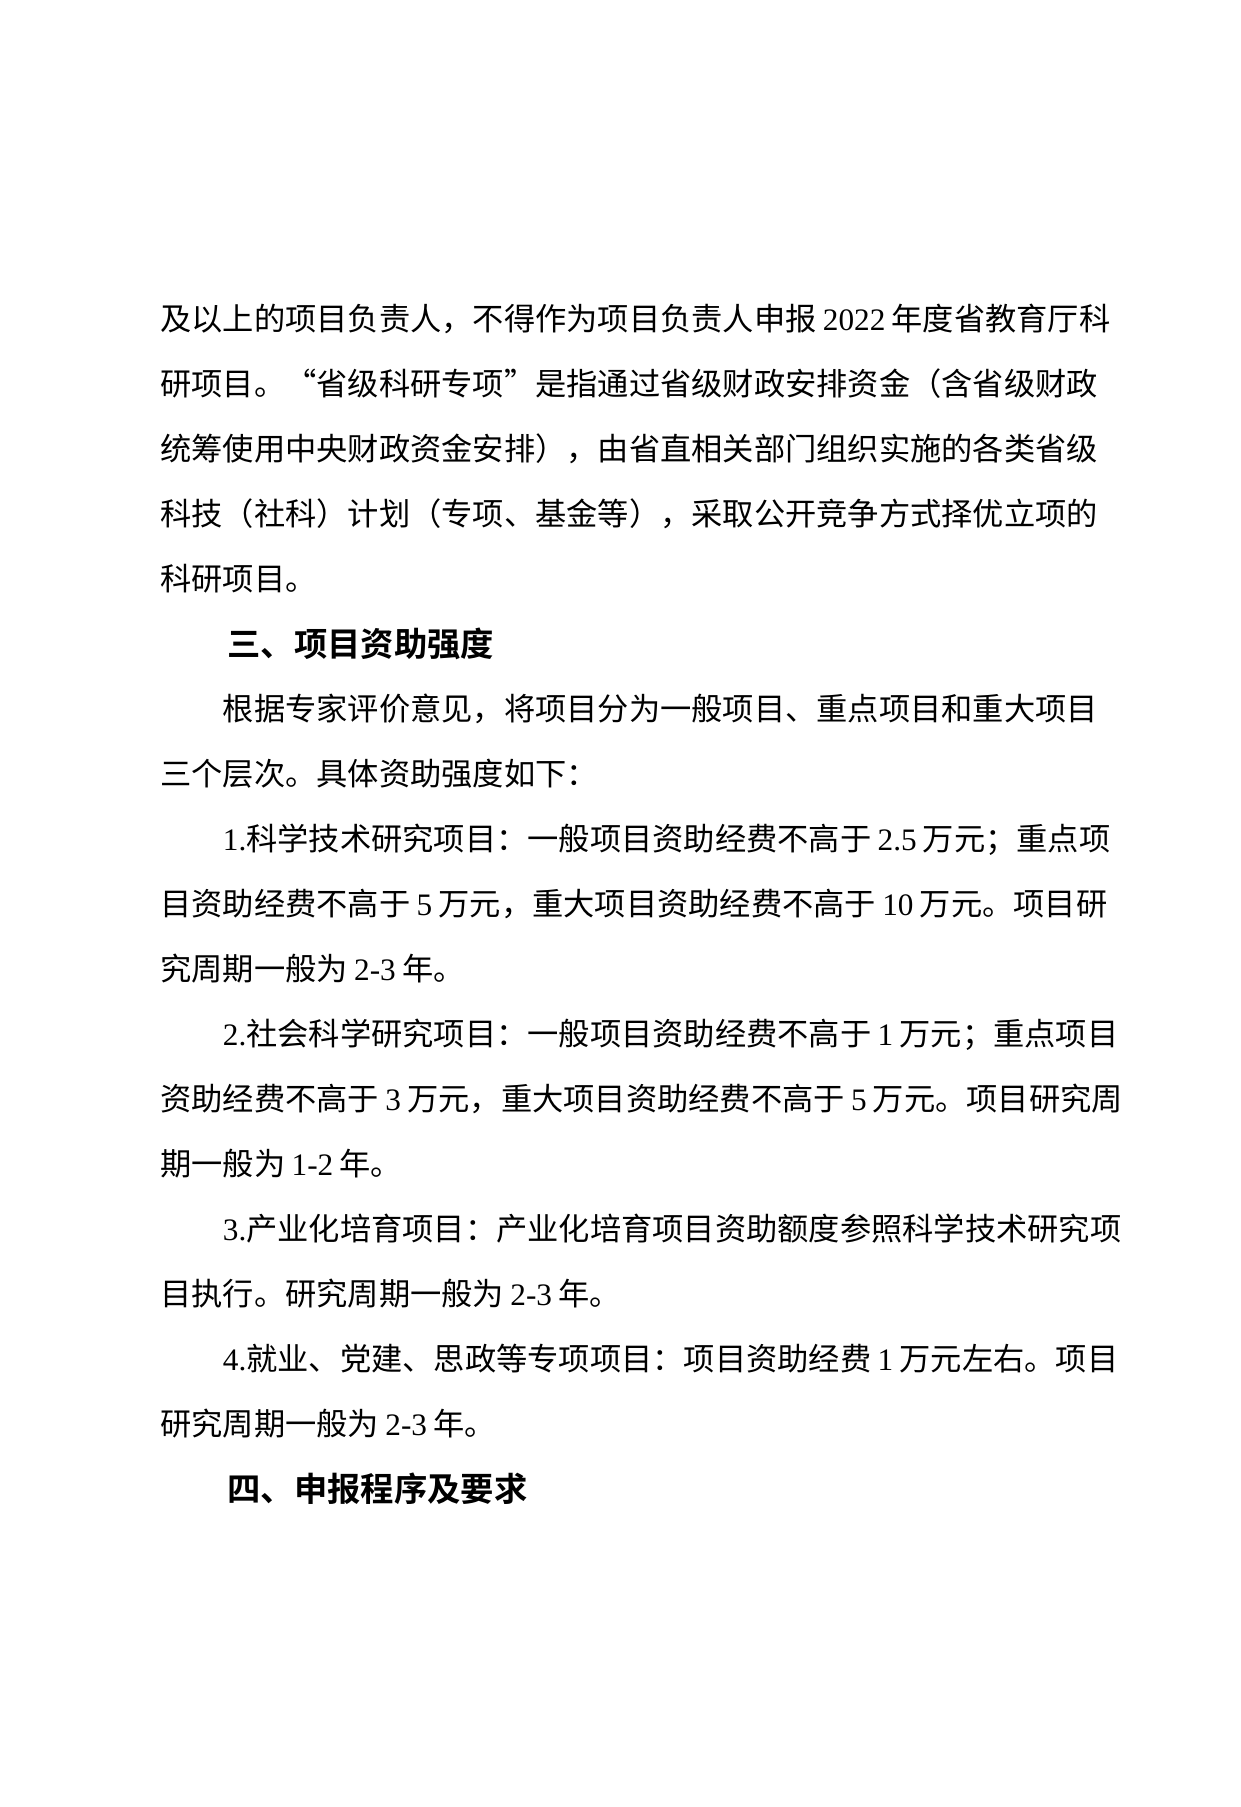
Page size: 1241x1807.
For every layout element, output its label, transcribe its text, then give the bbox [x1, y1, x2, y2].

text 2.社会科学研究项目：一般项目资助经费不高于1万元；重点项目资助经费不高于3万元，重大项目资助经费不高于5万元。项目研究周期一般为1-2年。 [160, 999, 1125, 1194]
text 四、申报程序及要求 [160, 1454, 1125, 1519]
text 根据专家评价意见，将项目分为一般项目、重点项目和重大项目三个层次。具体资助强度如下： [160, 674, 1125, 804]
text 三、项目资助强度 [160, 609, 1125, 674]
text 3.产业化培育项目：产业化培育项目资助额度参照科学技术研究项目执行。研究周期一般为2-3年。 [160, 1194, 1125, 1324]
text 1.科学技术研究项目：一般项目资助经费不高于2.5万元；重点项目资助经费不高于5万元，重大项目资助经费不高于10万元。项目研究周期一般为2-3年。 [160, 804, 1125, 999]
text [160, 284, 1125, 609]
text 4.就业、党建、思政等专项项目：项目资助经费1万元左右。项目研究周期一般为2-3年。 [160, 1324, 1125, 1454]
